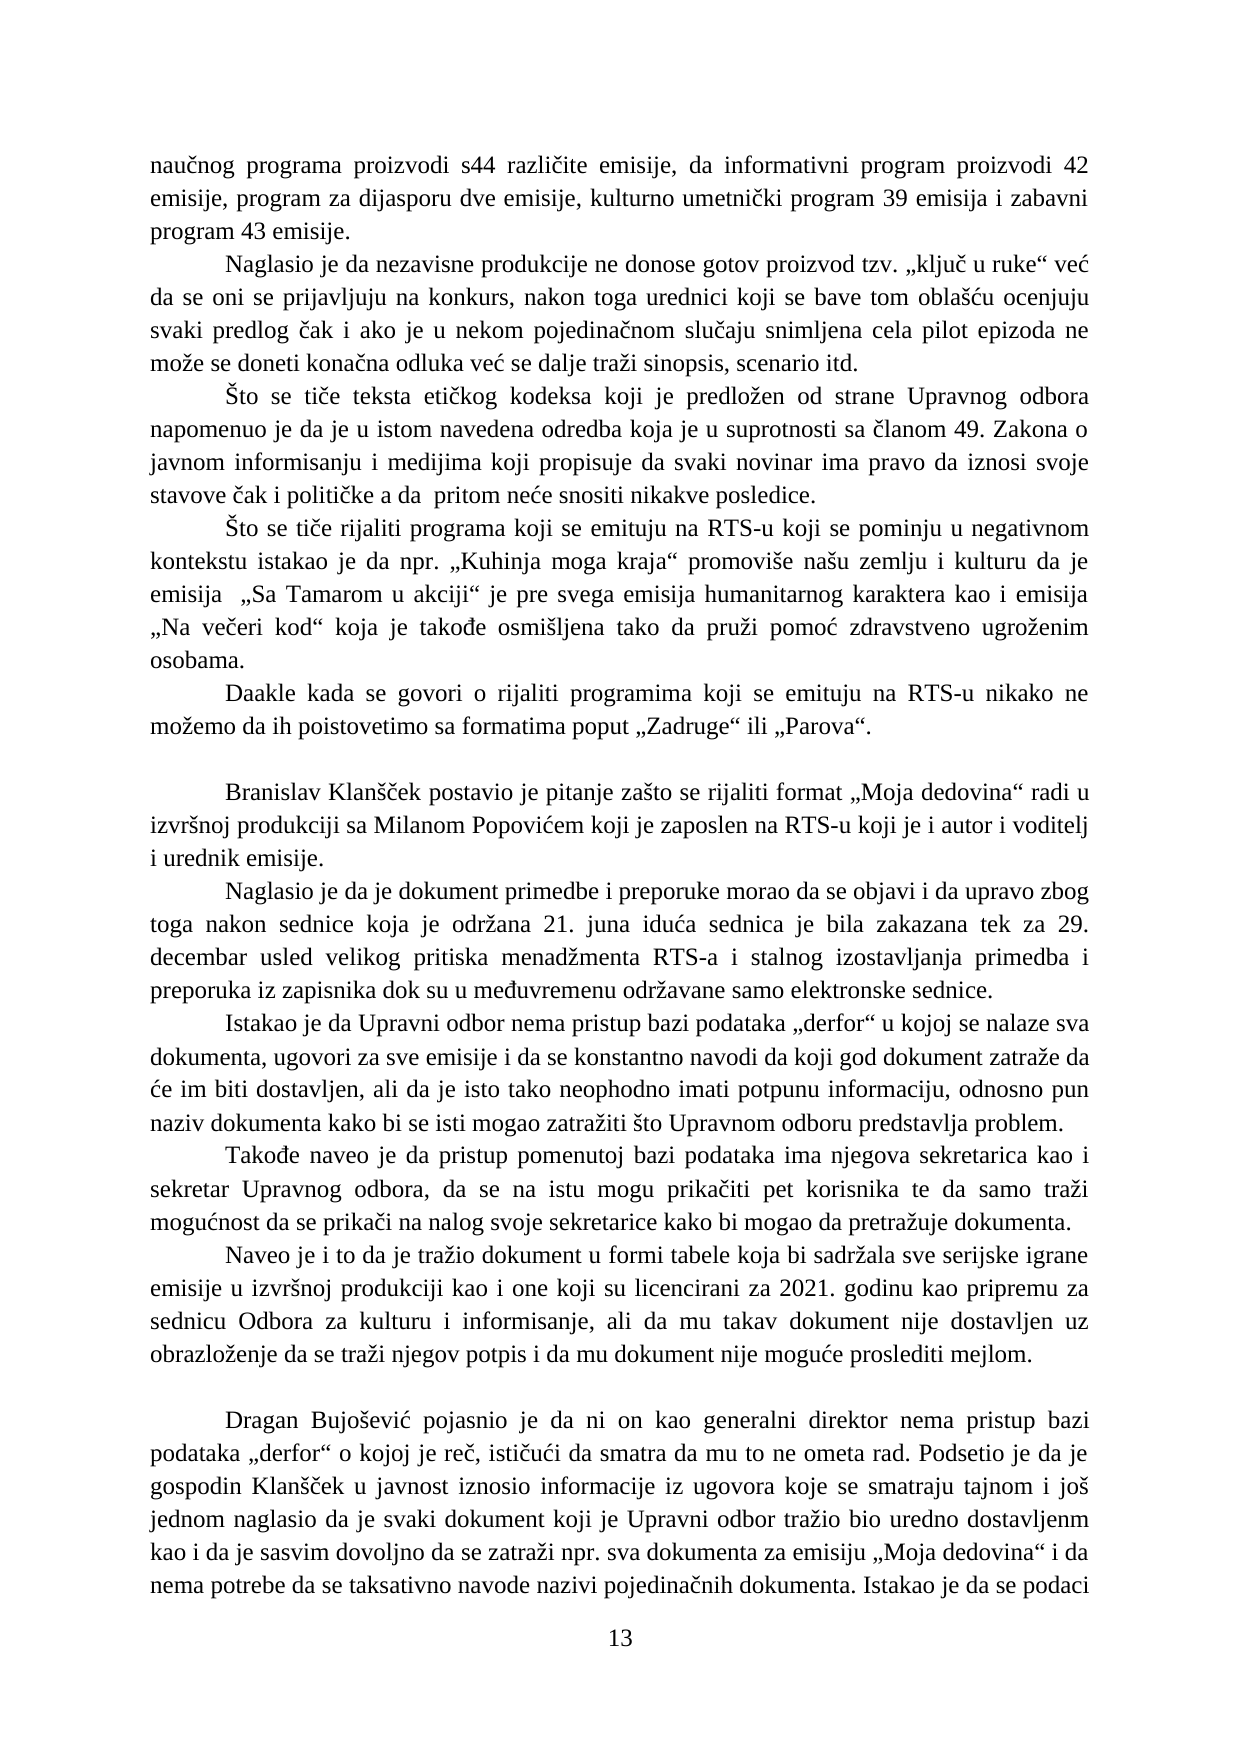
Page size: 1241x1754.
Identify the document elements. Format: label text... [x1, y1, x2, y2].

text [150, 1405, 1090, 1599]
text Takođe naveo je da pristup pomenutoj bazi podataka ima njegova sekretarica kao i sekretar Upravnog odbora, da se na istu mogu prikačiti pet korisnika te da samo traži mogućnost da se prikači na nalog svoje sekretarice kako bi mogao da pretražuje dokumenta. [150, 1141, 1090, 1235]
text Daakle kada se govori o rijaliti programima koji se emituju na RTS-u nikako ne možemo da ih poistovetimo sa formatima poput „Zadruge“ ili „Parova“. [150, 678, 1090, 740]
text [150, 150, 1090, 245]
text Naveo je i to da je tražio dokument u formi tabele koja bi sadržala sve serijske igrane emisije u izvršnoj produkciji kao i one koji su licencirani za 2021. godinu kao pripremu za sednicu Odbora za kulturu i informisanje, ali da mu takav dokument nije dostavljen uz obrazloženje da se traži njegov potpis i da mu dokument nije moguće proslediti mejlom. [150, 1240, 1090, 1367]
text Istakao je da Upravni odbor nema pristup bazi podataka „derfor“ u kojoj se nalaze sva dokumenta, ugovori za sve emisije i da se konstantno navodi da koji god dokument zatraže da će im biti dostavljen, ali da je isto tako neophodno imati potpunu informaciju, odnosno pun naziv dokumenta kako bi se isti mogao zatražiti što Upravnom odboru predstavlja problem. [150, 1008, 1090, 1136]
text Naglasio je da je dokument primedbe i preporuke morao da se objavi i da upravo zbog toga nakon sednice koja je održana 21. juna iduća sednica je bila zakazana tek za 29. decembar usled velikog pritiska menadžmenta RTS-a i stalnog izostavljanja primedba i preporuka iz zapisnika dok su u međuvremenu održavane samo elektronske sednice. [150, 876, 1090, 1004]
text Branislav Klanšček postavio je pitanje zašto se rijaliti format „Moja dedovina“ radi u izvršnoj produkciji sa Milanom Popovićem koji je zaposlen na RTS-u koji je i autor i voditelj i urednik emisije. [150, 777, 1090, 872]
text Što se tiče teksta etičkog kodeksa koji je predložen od strane Upravnog odbora napomenuo je da je u istom navedena odredba koja je u suprotnosti sa članom 49. Zakona o javnom informisanju i medijima koji propisuje da svaki novinar ima pravo da iznosi svoje stavove čak i političke a da pritom neće snositi nikakve posledice. [150, 381, 1090, 509]
text Naglasio je da nezavisne produkcije ne donose gotov proizvod tzv. „ključ u ruke“ već da se oni se prijavljuju na konkurs, nakon toga urednici koji se bave tom oblašću ocenjuju svaki predlog čak i ako je u nekom pojedinačnom slučaju snimljena cela pilot epizoda ne može se doneti konačna odluka već se dalje traži sinopsis, scenario itd. [150, 249, 1090, 377]
text Što se tiče rijaliti programa koji se emituju na RTS-u koji se pominju u negativnom kontekstu istakao je da npr. „Kuhinja moga kraja“ promoviše našu zemlju i kulturu da je emisija „Sa Tamarom u akciji“ je pre svega emisija humanitarnog karaktera kao i emisija „Na večeri kod“ koja je takođe osmišljena tako da pruži pomoć zdravstveno ugroženim osobama. [150, 513, 1090, 674]
